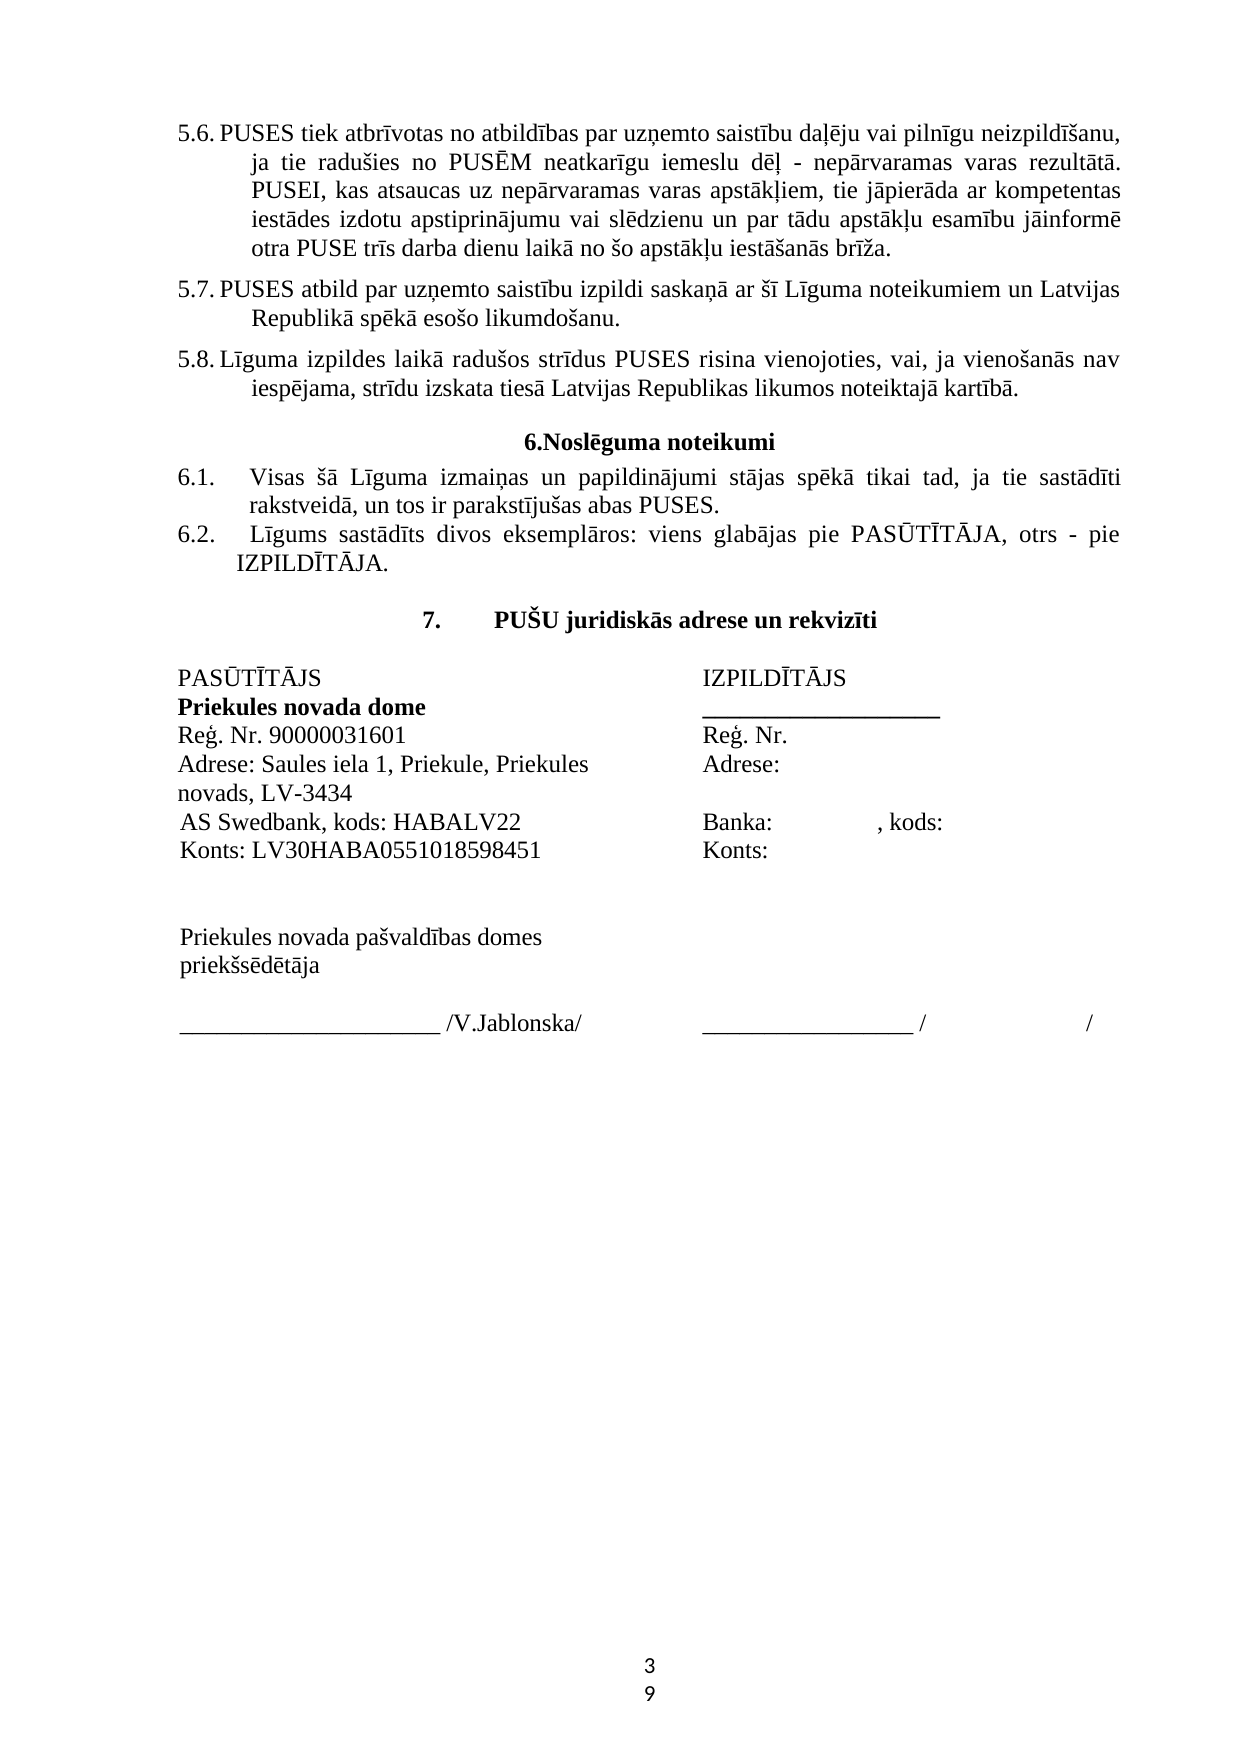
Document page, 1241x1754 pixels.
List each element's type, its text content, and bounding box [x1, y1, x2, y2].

text AS Swedbank, kods: HABALV22 Banka: , kods: [179, 807, 1122, 836]
text Reģ. Nr. 90000031601 Reģ. Nr. [177, 721, 1122, 749]
text novads, LV-3434 [177, 778, 1122, 807]
list PUSES atbild par uzņemto saistību izpildi saskaņā ar šī Līguma noteikumiem un Latvijas Republikā spēkā esošo likumdošanu. [177, 274, 1122, 332]
text 6.Noslēguma noteikumi [177, 427, 1122, 456]
text Priekules novada dome ___________________ [177, 692, 1122, 721]
text PASŪTĪTĀJS IZPILDĪTĀJS [177, 663, 1122, 692]
text Priekules novada pašvaldības domes [179, 922, 1122, 951]
list PUSES tiek atbrīvotas no atbildības par uzņemto saistību daļēju vai pilnīgu neizpildīšanu, ja tie radušies no PUSĒM neatkarīgu iemeslu dēļ - nepārvaramas varas rezultātā. PUSEI, kas atsaucas uz nepārvaramas varas apstākļiem, tie jāpierāda ar kompetentas iestādes izdotu apstiprinājumu vai slēdzienu un par tādu apstākļu esamību jāinformē otra PUSE trīs darba dienu laikā no šo apstākļu iestāšanās brīža. [177, 118, 1122, 262]
text Adrese: Saules iela 1, Priekule, Priekules Adrese: [177, 749, 1122, 778]
list Līguma izpildes laikā radušos strīdus PUSES risina vienojoties, vai, ja vienošanās nav iespējama, strīdu izskata tiesā Latvijas Republikas likumos noteiktajā kartībā. [177, 344, 1122, 402]
text Konts: LV30HABA0551018598451 Konts: [179, 836, 1122, 864]
list PUŠU juridiskās adrese un rekvizīti [177, 606, 1122, 634]
text _____________________ /V.Jablonska/ _________________ / / [179, 1008, 1122, 1037]
text priekšsēdētāja [179, 951, 1122, 979]
text 6.2. Līgums sastādīts divos eksemplāros: viens glabājas pie PASŪTĪTĀJA, otrs - pie IZPILDĪTĀJA. [177, 519, 1122, 577]
list Visas šā Līguma izmaiņas un papildinājumi stājas spēkā tikai tad, ja tie sastādīti rakstveidā, un tos ir parakstījušas abas PUSES. [177, 462, 1122, 519]
